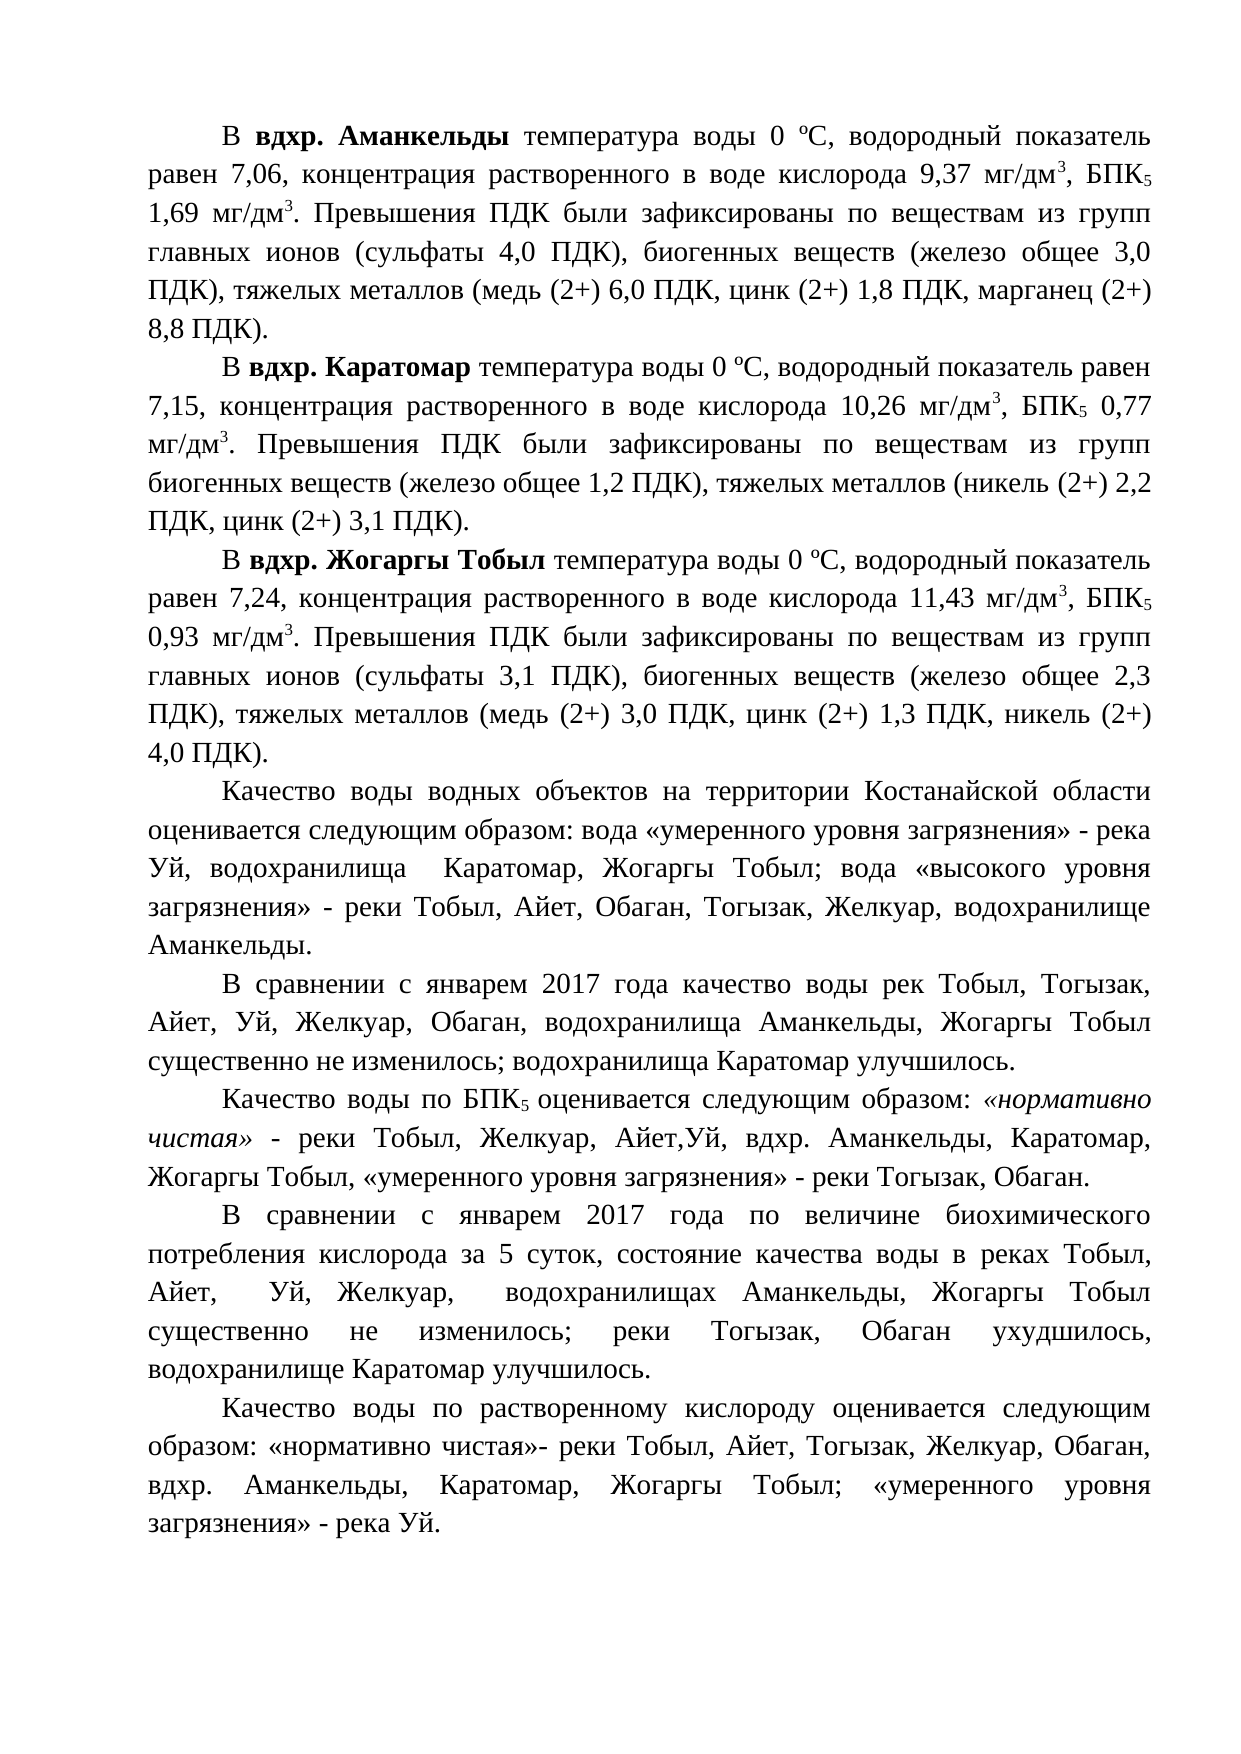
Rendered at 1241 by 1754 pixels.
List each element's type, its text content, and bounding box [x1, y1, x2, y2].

text Качество воды по растворенному кислороду оценивается следующим образом: «нормативно чистая»- реки Тобыл, Айет, Тогызак, Желкуар, Обаган, вдхр. Аманкельды, Каратомар, Жогаргы Тобыл; «умеренного уровня загрязнения» - река Уй. [148, 1390, 1152, 1539]
text Качество воды водных объектов на территории Костанайской области оценивается следующим образом: вода «умеренного уровня загрязнения» - река Уй, водохранилища Каратомар, Жогаргы Тобыл; вода «высокого уровня загрязнения» - реки Тобыл, Айет, Обаган, Тогызак, Желкуар, водохранилище Аманкельды. [148, 773, 1152, 961]
text В сравнении с январем 2017 года по величине биохимического потребления кислорода за 5 суток, состояние качества воды в реках Тобыл, Айет, Уй, Желкуар, водохранилищах Аманкельды, Жогаргы Тобыл существенно не изменилось; реки Тогызак, Обаган ухудшилось, водохранилище Каратомар улучшилось. [148, 1197, 1152, 1385]
text Качество воды по БПК5 оценивается следующим образом: «нормативно чистая» - реки Тобыл, Желкуар, Айет,Уй, вдхр. Аманкельды, Каратомар, Жогаргы Тобыл, «умеренного уровня загрязнения» - реки Тогызак, Обаган. [148, 1082, 1152, 1192]
text В вдхр. Жогаргы Тобыл температура воды 0 ºC, водородный показатель равен 7,24, концентрация растворенного в воде кислорода 11,43 мг/дм3, БПК5 0,93 мг/дм3. Превышения ПДК были зафиксированы по веществам из групп главных ионов (сульфаты 3,1 ПДК), биогенных веществ (железо общее 2,3 ПДК), тяжелых металлов (медь (2+) 3,0 ПДК, цинк (2+) 1,3 ПДК, никель (2+) 4,0 ПДК). [148, 542, 1152, 768]
text В сравнении с январем 2017 года качество воды рек Тобыл, Тогызак, Айет, Уй, Желкуар, Обаган, водохранилища Аманкельды, Жогаргы Тобыл существенно не изменилось; водохранилища Каратомар улучшилось. [148, 966, 1152, 1077]
text В вдхр. Каратомар температура воды 0 ºC, водородный показатель равен 7,15, концентрация растворенного в воде кислорода 10,26 мг/дм3, БПК5 0,77 мг/дм3. Превышения ПДК были зафиксированы по веществам из групп биогенных веществ (железо общее 1,2 ПДК), тяжелых металлов (никель (2+) 2,2 ПДК, цинк (2+) 3,1 ПДК). [148, 349, 1152, 537]
text В вдхр. Аманкельды температура воды 0 ºC, водородный показатель равен 7,06, концентрация растворенного в воде кислорода 9,37 мг/дм3, БПК5 1,69 мг/дм3. Превышения ПДК были зафиксированы по веществам из групп главных ионов (сульфаты 4,0 ПДК), биогенных веществ (железо общее 3,0 ПДК), тяжелых металлов (медь (2+) 6,0 ПДК, цинк (2+) 1,8 ПДК, марганец (2+) 8,8 ПДК). [148, 118, 1152, 344]
